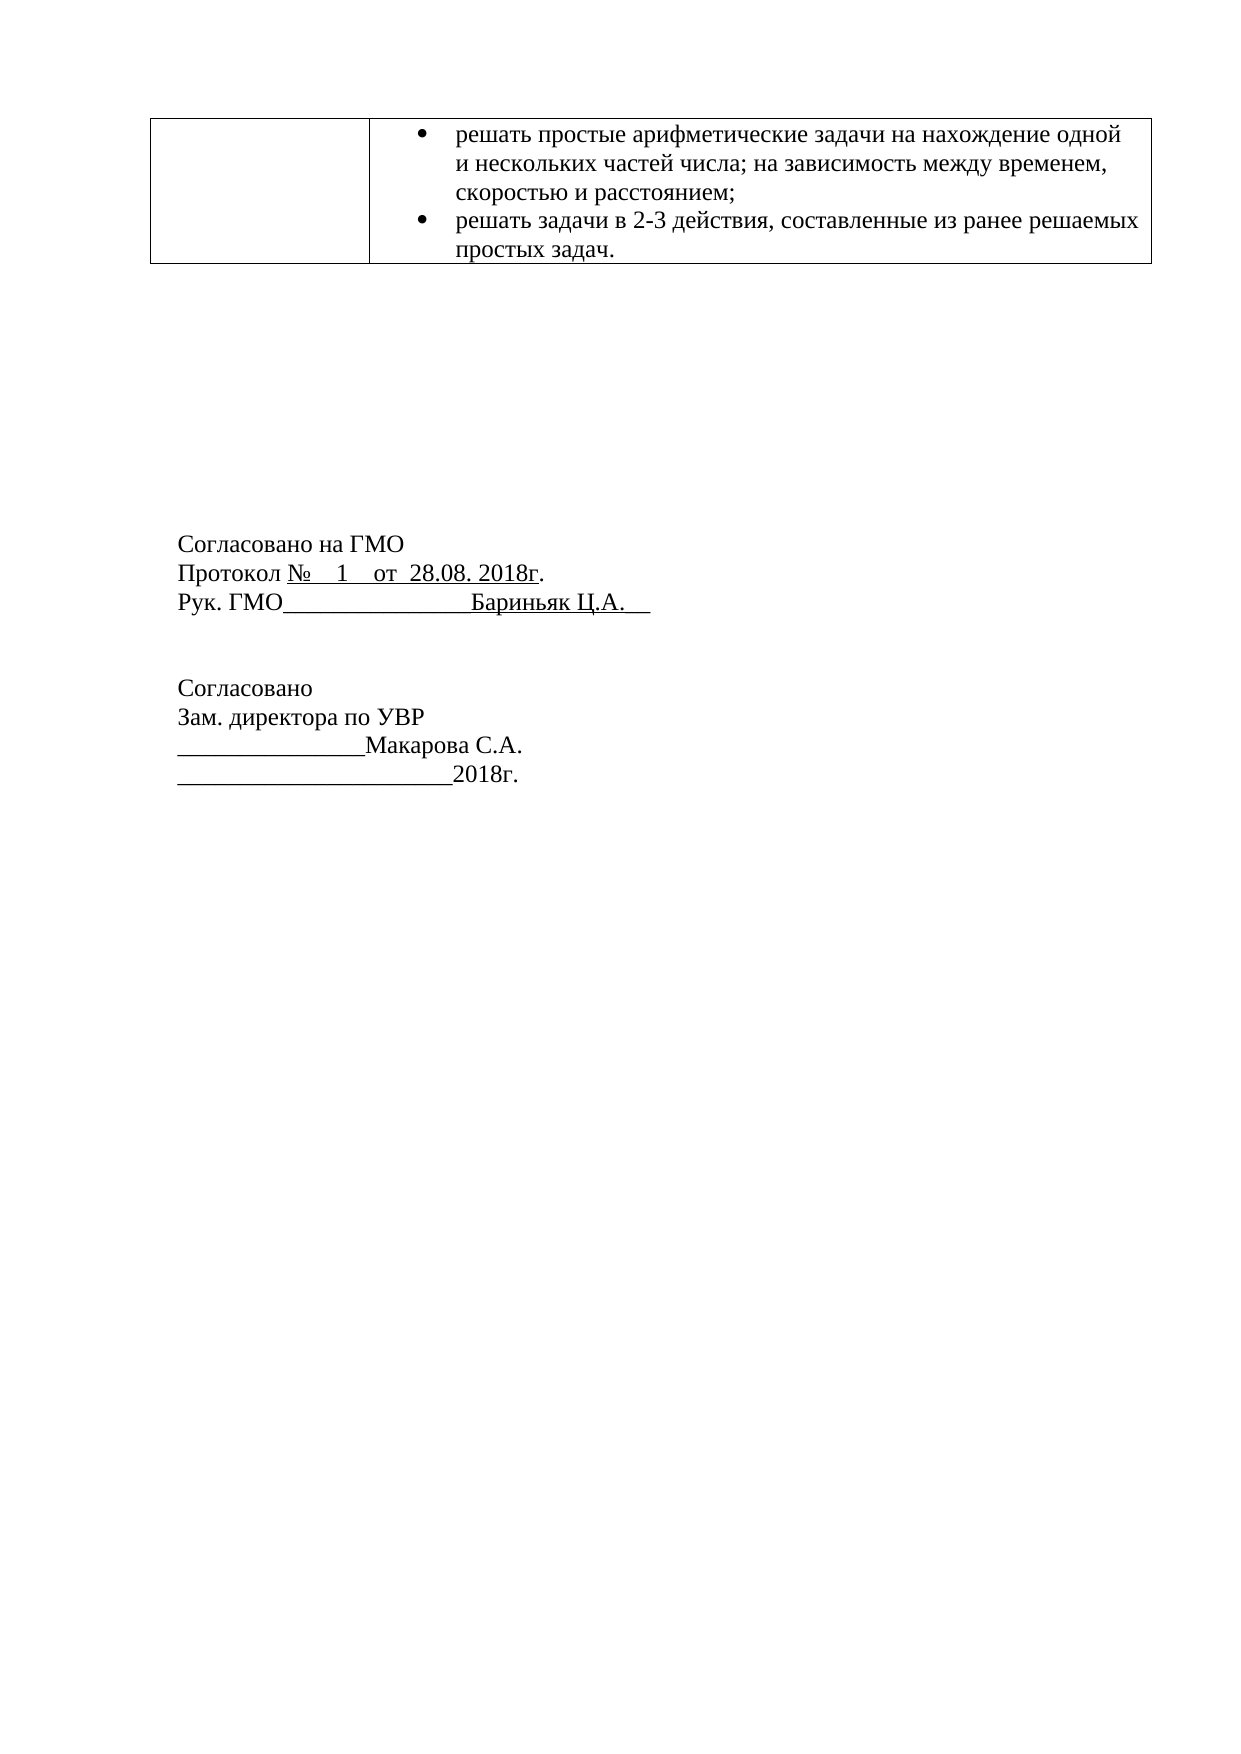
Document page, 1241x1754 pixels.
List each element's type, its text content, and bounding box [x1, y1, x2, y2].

text Согласовано [177, 673, 1152, 702]
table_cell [370, 119, 1151, 263]
text Протокол № 1 от 28.08. 2018г. [177, 558, 1152, 587]
text Рук. ГМО_______________Бариньяк Ц.А.__ [177, 587, 1152, 615]
text Согласовано на ГМО [177, 529, 1152, 558]
text ______________________2018г. [177, 759, 1152, 788]
text _______________Макарова С.А. [177, 730, 1152, 759]
text Зам. директора по УВР [177, 702, 1152, 730]
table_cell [151, 119, 369, 263]
